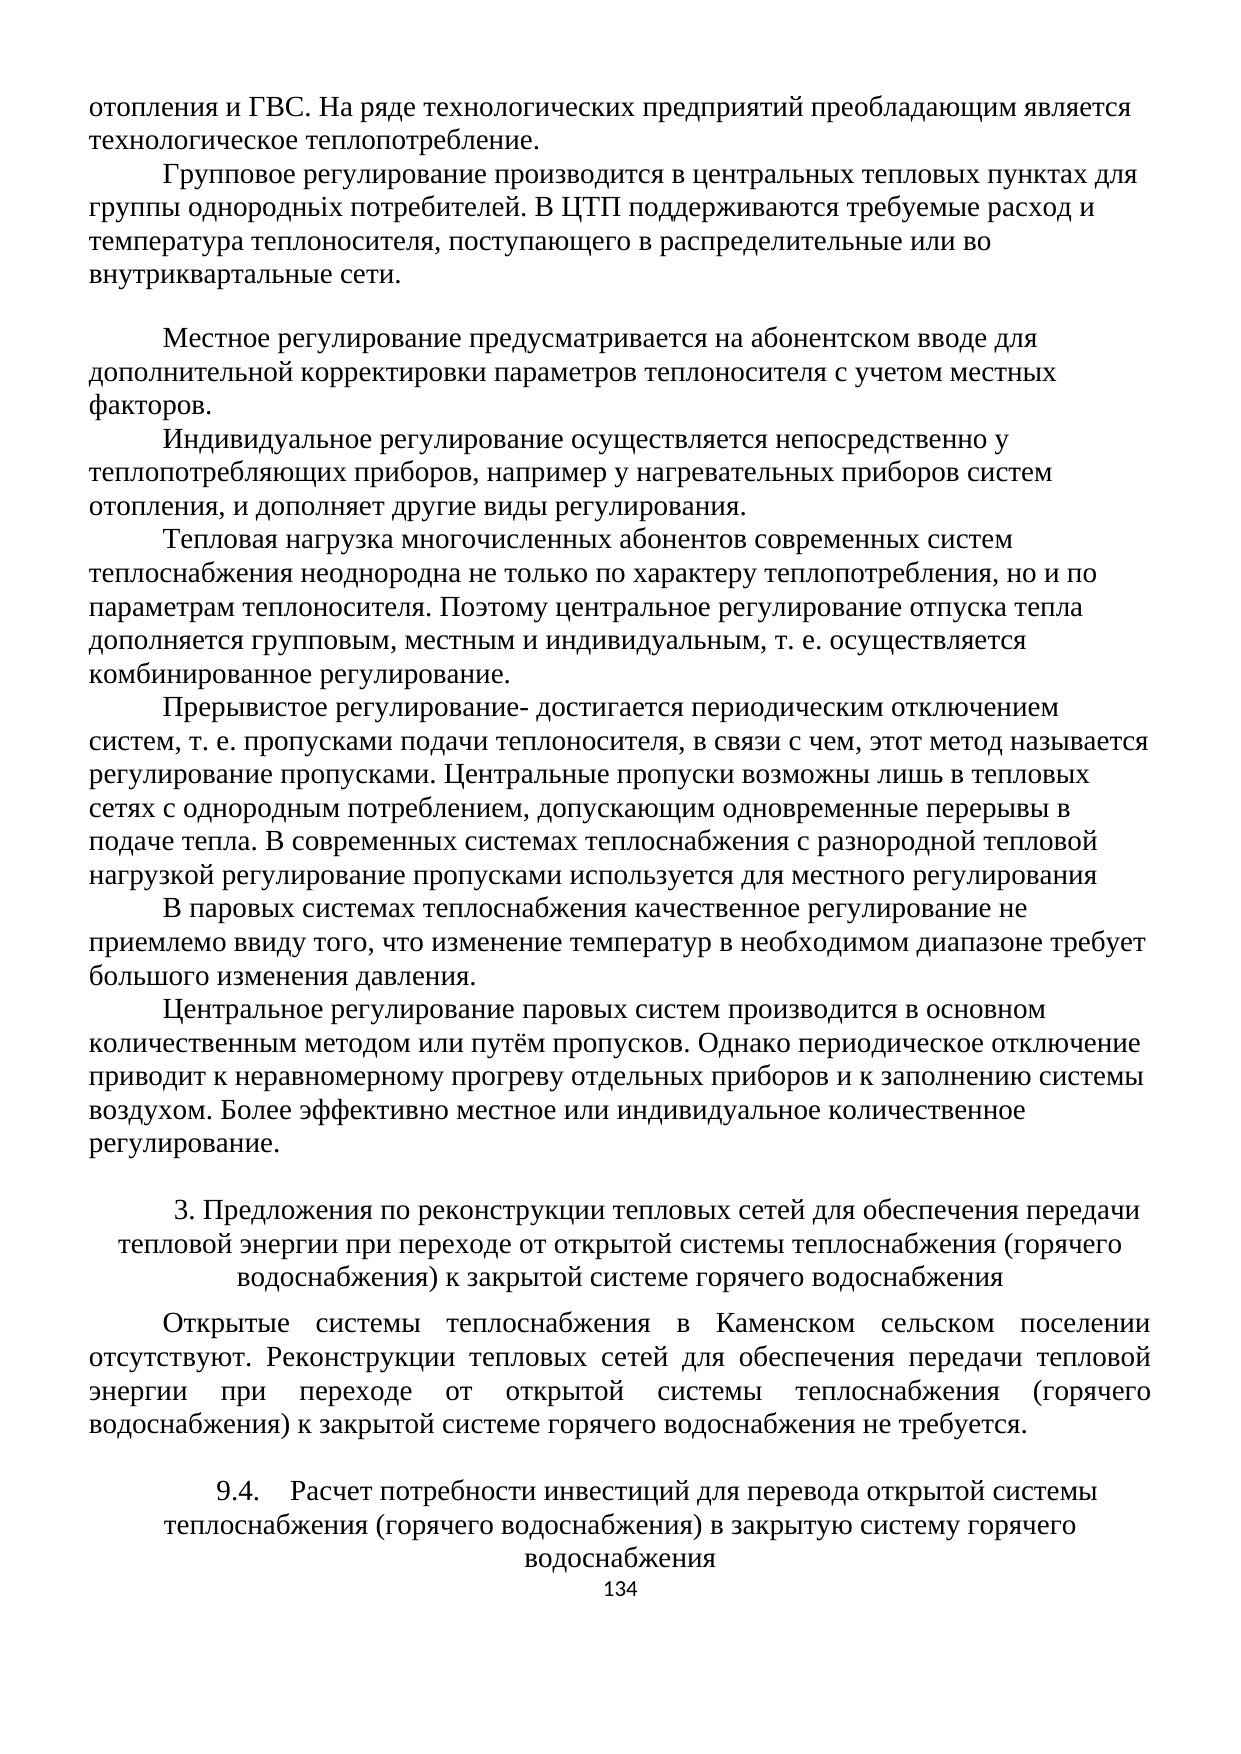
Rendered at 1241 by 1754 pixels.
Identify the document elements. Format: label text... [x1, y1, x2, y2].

text Тепловая нагрузка многочисленных абонентов современных систем теплоснабжения неоднородна не только по характеру теплопотребления, но и по параметрам теплоносителя. Поэтому центральное регулирование отпуска тепла дополняется групповым, местным и индивидуальным, т. е. осуществляется комбинированное регулирование. [89, 522, 1152, 689]
text В паровых системах теплоснабжения качественное регулирование не приемлемо ввиду того, что изменение температур в необходимом диапазоне требует большого изменения давления. [89, 891, 1152, 991]
text 9.4. Расчет потребности инвестиций для перевода открытой системы теплоснабжения (горячего водоснабжения) в закрытую систему горячего водоснабжения [89, 1473, 1152, 1574]
text Местное регулирование предусматривается на абонентском вводе для дополнительной корректировки параметров теплоносителя с учетом местных факторов. [89, 320, 1152, 421]
text Центральное регулирование паровых систем производится в основном количественным методом или путём пропусков. Однако периодическое отключение приводит к неравномерному прогреву отдельных приборов и к заполнению системы воздухом. Более эффективно местное или индивидуальное количественное регулирование. [89, 991, 1152, 1159]
text 3. Предложения по реконструкции тепловых сетей для обеспечения передачи тепловой энергии при переходе от открытой системы теплоснабжения (горячего водоснабжения) к закрытой системе горячего водоснабжения [89, 1192, 1152, 1293]
text Групповое регулирование производится в центральных тепловых пунктах для группы однородньіх потребителей. В ЦТП поддерживаются требуемые расход и температура теплоносителя, поступающего в распределительные или во внутриквартальные сети. [89, 156, 1152, 290]
text Индивидуальное регулирование осуществляется непосредственно у теплопотребляющих приборов, например у нагревательных приборов систем отопления, и дополняет другие виды регулирования. [89, 421, 1152, 522]
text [89, 89, 1152, 156]
text Открытые системы теплоснабжения в Каменском сельском поселении отсутствуют. Реконструкции тепловых сетей для обеспечения передачи тепловой энергии при переходе от открытой системы теплоснабжения (горячего водоснабжения) к закрытой системе горячего водоснабжения не требуется. [89, 1306, 1152, 1440]
text Прерывистое регулирование- достигается периодическим отключением систем, т. е. пропусками подачи теплоносителя, в связи с чем, этот метод называется регулирование пропусками. Центральные пропуски возможны лишь в тепловых сетях с однородным потреблением, допускающим одновременные перерывы в подаче тепла. В современных системах теплоснабжения с разнородной тепловой нагрузкой регулирование пропусками используется для местного регулирования [89, 689, 1152, 891]
